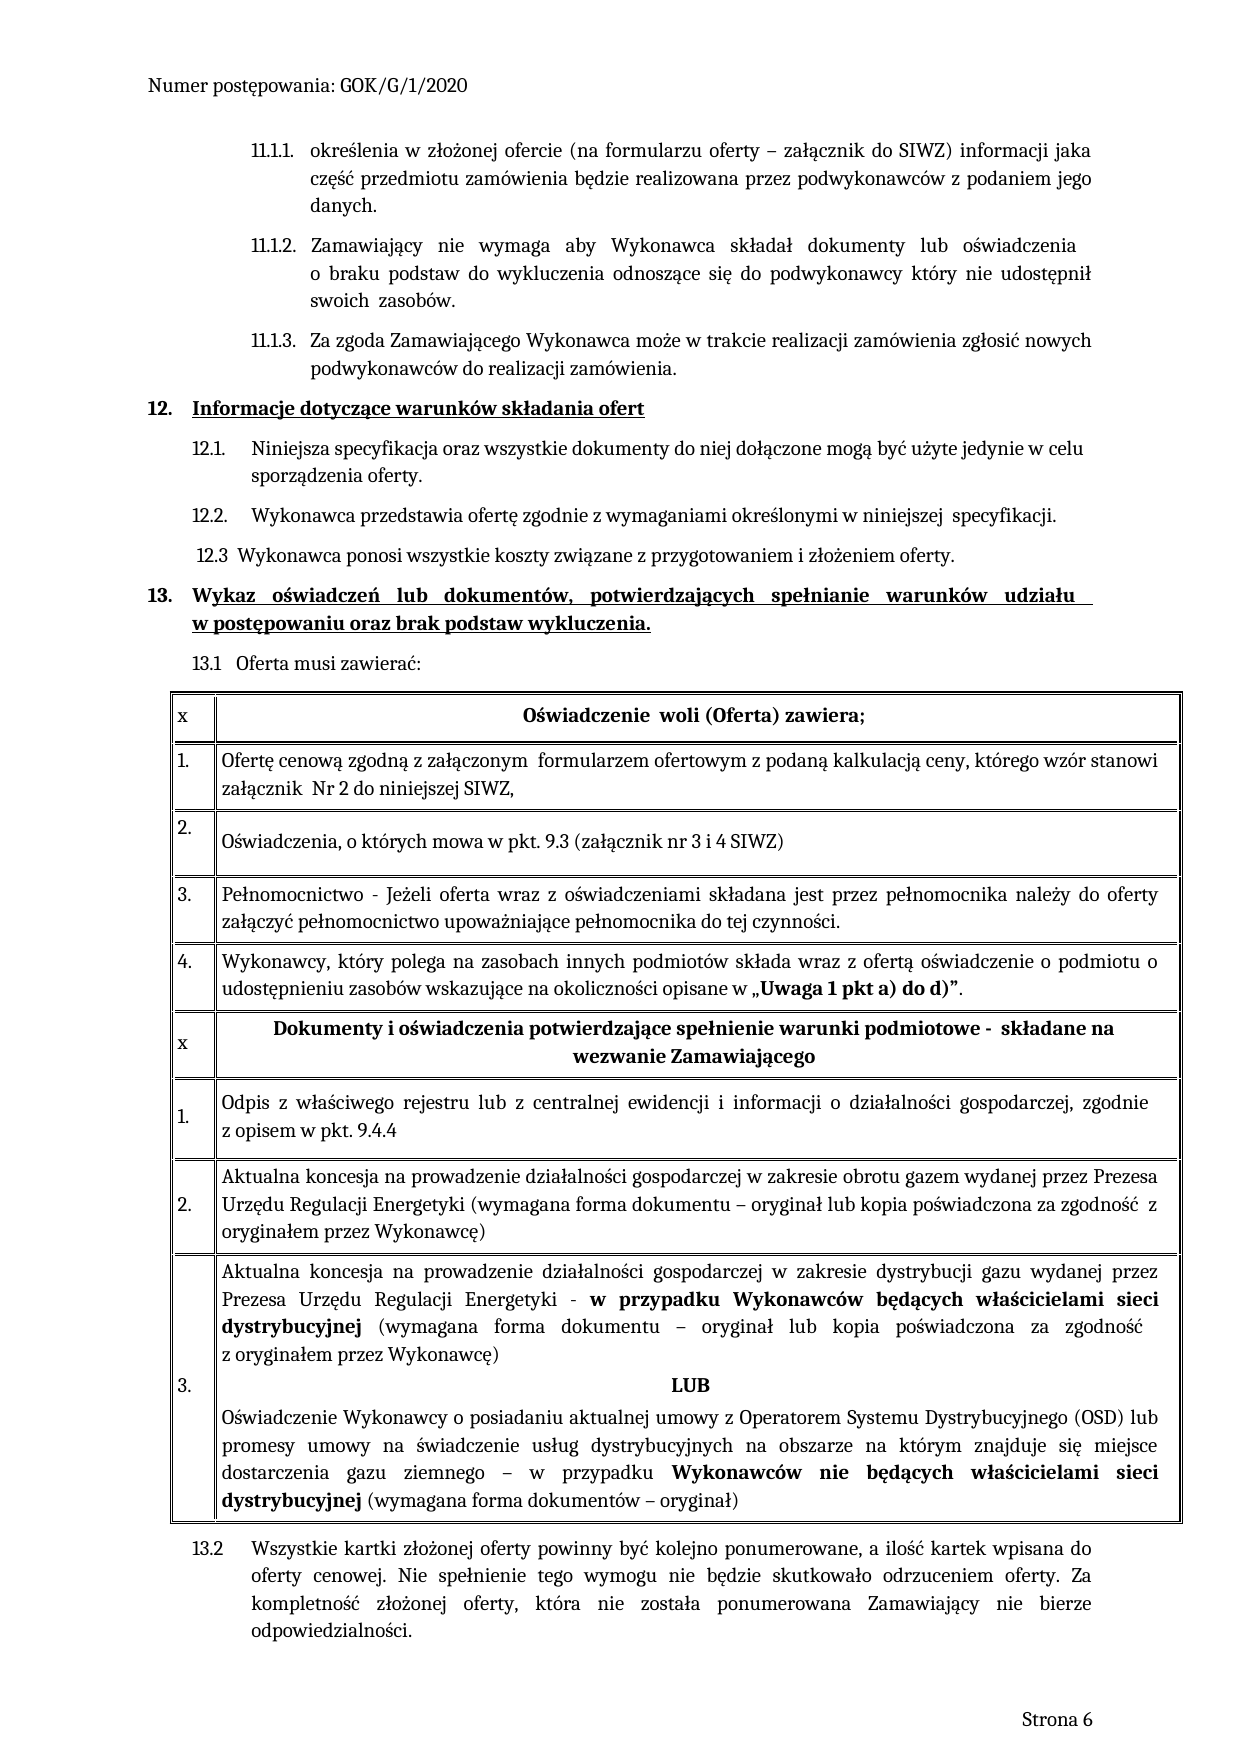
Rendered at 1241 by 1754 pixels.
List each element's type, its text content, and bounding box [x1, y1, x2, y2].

text 13.2 Wszystkie kartki złożonej oferty powinny być kolejno ponumerowane, a ilość kartek wpisana do oferty cenowej. Nie spełnienie tego wymogu nie będzie skutkowało odrzuceniem oferty. Za kompletność złożonej oferty, która nie została ponumerowana Zamawiający nie bierze odpowiedzialności. [192, 1536, 1093, 1643]
table_cell x [173, 1010, 214, 1077]
table_cell Oświadczenia, o których mowa w pkt. 9.3 (załącznik nr 3 i 4 SIWZ) [217, 809, 1180, 875]
table_cell [171, 875, 215, 942]
table_cell Dokumenty i oświadczenia potwierdzające spełnienie warunki podmiotowe - składane na wezwanie Zamawiającego [217, 1010, 1180, 1077]
text 13. Wykaz oświadczeń lub dokumentów, potwierdzających spełnianie warunków udziału w postępowaniu oraz brak podstaw wykluczenia. [148, 584, 1093, 635]
table_cell 3. [173, 1253, 215, 1521]
table_header Oświadczenie woli (Oferta) zawiera; [215, 695, 1179, 741]
text 12.1. Niniejsza specyfikacja oraz wszystkie dokumenty do niej dołączone mogą być użyte jedynie w celu sporządzenia oferty. [192, 436, 1093, 488]
text 12. Informacje dotyczące warunków składania ofert [148, 396, 1093, 420]
table_cell Odpis z właściwego rejestru lub z centralnej ewidencji i informacji o działalności gospodarczej, zgodnie z opisem w pkt. 9.4.4 [217, 1077, 1180, 1158]
text 13.1 Oferta musi zawierać: [192, 651, 1093, 675]
text 12.3 Wykonawca ponosi wszystkie koszty związane z przygotowaniem i złożeniem oferty. [192, 544, 1093, 568]
table_cell Aktualna koncesja na prowadzenie działalności gospodarczej w zakresie dystrybucji gazu wydanej przez Prezesa Urzędu Regulacji Energetyki - w przypadku Wykonawców będących właścicielami sieci dystrybucyjnej (wymagana forma dokumentu – oryginał lub kopia poświadczona za zgodność z oryginałem przez Wykonawcę) LUB Oświadczenie Wykonawcy o posiadaniu aktualnej umowy z Operatorem Systemu Dystrybucyjnego (OSD) lub promesy umowy na świadczenie usług dystrybucyjnych na obszarze na którym znajduje się miejsce dostarczenia gazu ziemnego – w przypadku Wykonawców nie będących właścicielami sieci dystrybucyjnej (wymagana forma dokumentów – oryginał) [215, 1253, 1180, 1521]
table_cell 1. [173, 1077, 214, 1158]
text 11.1.3. Za zgoda Zamawiającego Wykonawca może w trakcie realizacji zamówienia zgłosić nowych podwykonawców do realizacji zamówienia. [251, 329, 1093, 380]
table_cell Aktualna koncesja na prowadzenie działalności gospodarczej w zakresie obrotu gazem wydanej przez Prezesa Urzędu Regulacji Energetyki (wymagana forma dokumentu – oryginał lub kopia poświadczona za zgodność z oryginałem przez Wykonawcę) [215, 1158, 1181, 1253]
text 11.1.2. Zamawiający nie wymaga aby Wykonawca składał dokumenty lub oświadczenia o braku podstaw do wykluczenia odnoszące się do podwykonawcy który nie udostępnił swoich zasobów. [251, 234, 1093, 313]
text 11.1.1. określenia w złożonej ofercie (na formularzu oferty – załącznik do SIWZ) informacji jaka część przedmiotu zamówienia będzie realizowana przez podwykonawców z podaniem jego danych. [251, 139, 1093, 218]
table_cell [173, 741, 214, 809]
table_cell [173, 809, 214, 875]
table_header x [173, 695, 215, 741]
table_cell 2. [171, 1158, 215, 1253]
table_cell Wykonawcy, który polega na zasobach innych podmiotów składa wraz z ofertą oświadczenie o podmiotu o udostępnieniu zasobów wskazujące na okoliczności opisane w „Uwaga 1 pkt a) do d)”. [215, 942, 1181, 1009]
table_cell Pełnomocnictwo - Jeżeli oferta wraz z oświadczeniami składana jest przez pełnomocnika należy do oferty załączyć pełnomocnictwo upoważniające pełnomocnika do tej czynności. [215, 875, 1181, 942]
text 12.2. Wykonawca przedstawia ofertę zgodnie z wymaganiami określonymi w niniejszej specyfikacji. [192, 504, 1093, 528]
table_cell [171, 942, 215, 1009]
table_cell Ofertę cenową zgodną z załączonym formularzem ofertowym z podaną kalkulacją ceny, którego wzór stanowi załącznik Nr 2 do niniejszej SIWZ, [217, 741, 1180, 809]
